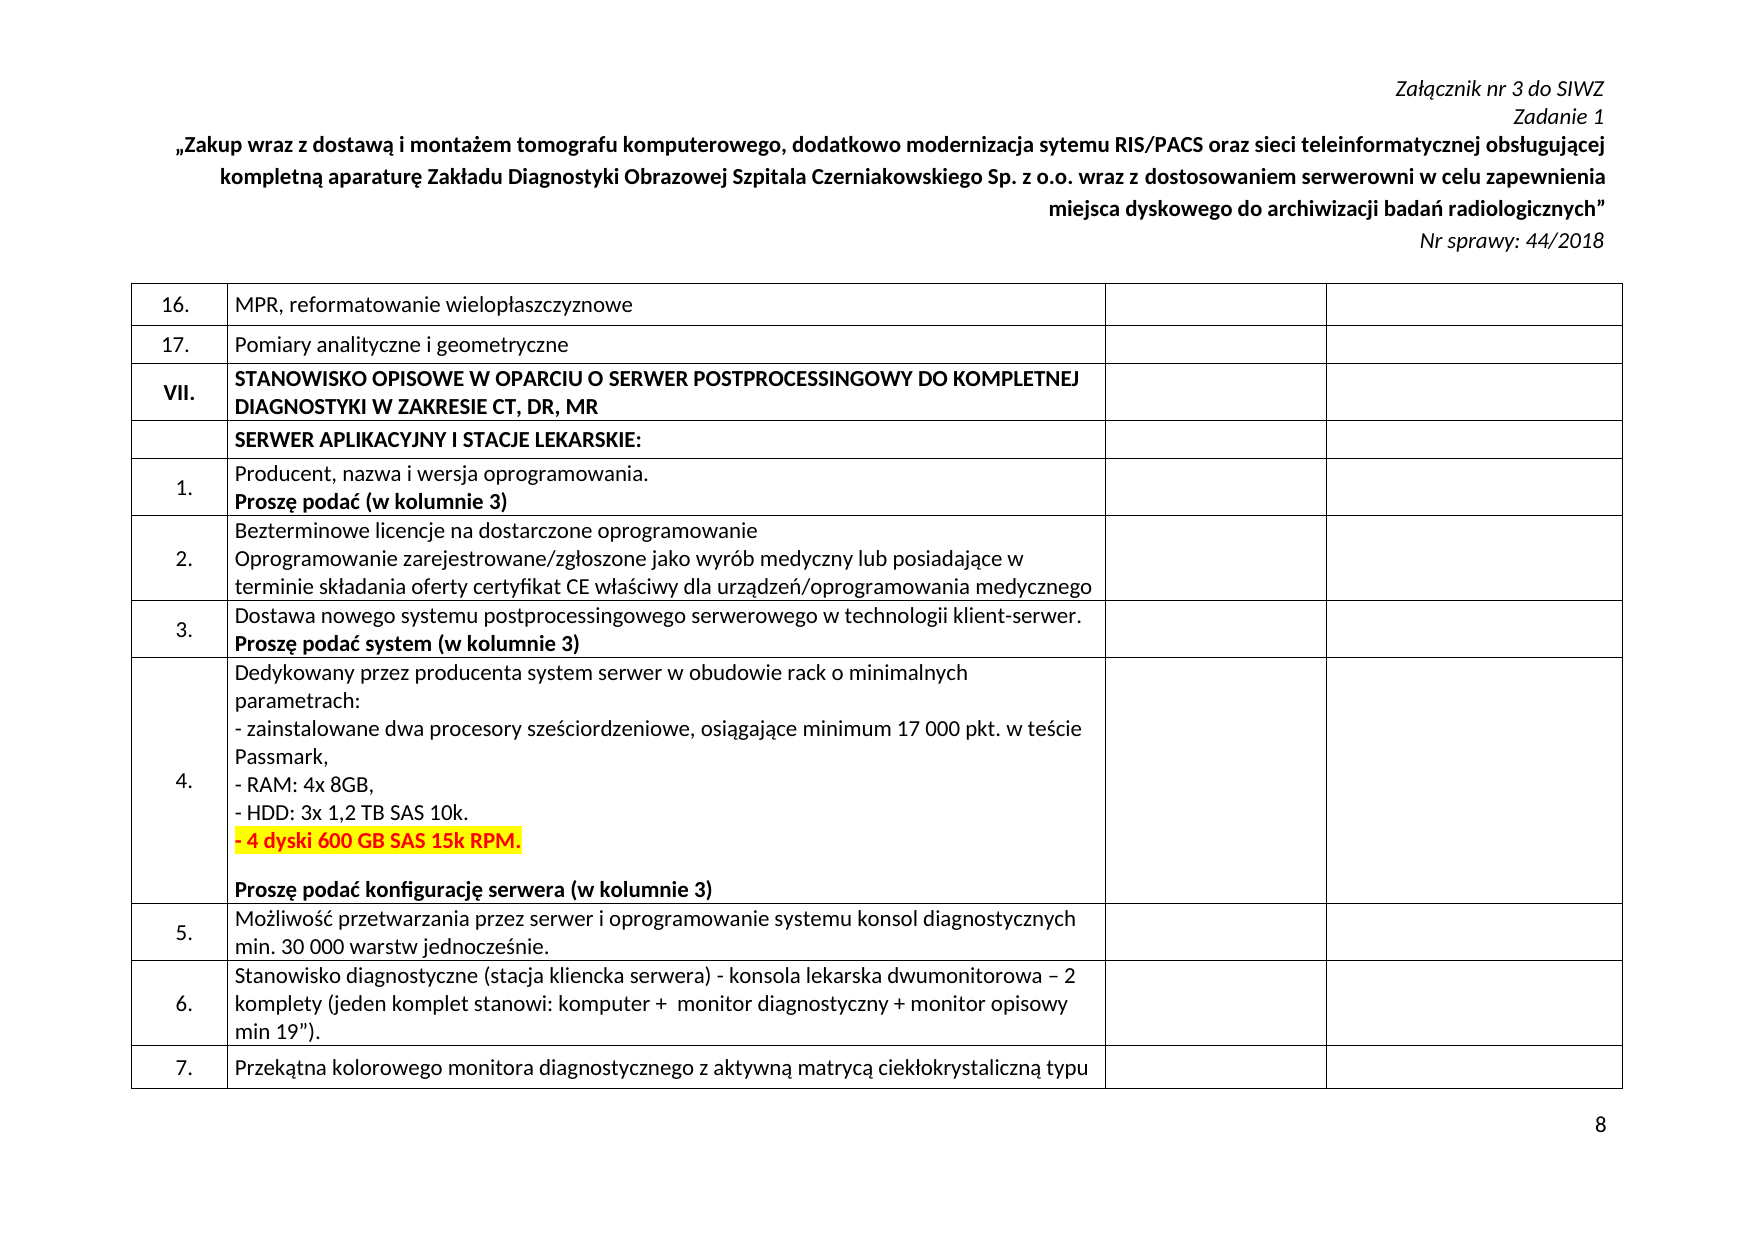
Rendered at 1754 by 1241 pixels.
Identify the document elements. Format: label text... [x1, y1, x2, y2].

table_cell [1327, 284, 1622, 325]
table_cell [1327, 601, 1622, 657]
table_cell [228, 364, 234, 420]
table_cell Pomiary analityczne i geometryczne [228, 326, 1105, 363]
table_cell MPR, reformatowanie wielopłaszczyznowe [228, 284, 1105, 325]
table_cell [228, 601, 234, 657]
table_cell [1327, 516, 1622, 600]
table_cell [132, 326, 227, 363]
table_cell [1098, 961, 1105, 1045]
table_cell [1327, 364, 1622, 420]
table_cell VII. [132, 364, 227, 420]
table_cell [1327, 1046, 1622, 1088]
table_cell [132, 658, 227, 903]
table_cell [1106, 421, 1326, 458]
table_cell SERWER APLIKACYJNY I STACJE LEKARSKIE: [228, 421, 1105, 458]
table_cell [1327, 326, 1622, 363]
table_cell [1106, 284, 1326, 325]
table_cell [1327, 961, 1622, 1045]
table_cell [1327, 658, 1622, 903]
table_cell [1106, 516, 1326, 600]
table_cell [1106, 459, 1326, 515]
table_cell [132, 904, 227, 960]
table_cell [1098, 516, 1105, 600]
table_cell [1106, 1046, 1326, 1088]
table_cell [1327, 421, 1622, 458]
table_cell [132, 284, 227, 325]
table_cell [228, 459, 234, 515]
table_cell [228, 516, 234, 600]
table_cell [132, 601, 227, 657]
table_cell [1106, 961, 1326, 1045]
table_cell [1327, 459, 1622, 515]
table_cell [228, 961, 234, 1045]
table_cell [1106, 326, 1326, 363]
table_cell [1106, 904, 1326, 960]
table_cell [132, 1046, 227, 1088]
table_cell [1106, 364, 1326, 420]
table_cell [132, 961, 227, 1045]
table_cell [132, 459, 227, 515]
table_cell [132, 516, 227, 600]
table_cell [1327, 904, 1622, 960]
table_cell Dedykowany przez producenta system serwer w obudowie rack o minimalnych parametrach: - zainstalowane dwa procesory sześciordzeniowe, osiągające minimum 17 000 pkt. w teście Passmark, - RAM: 4x 8GB, - HDD: 3x 1,2 TB SAS 10k. - 4 dyski 600 GB SAS 15k RPM. Proszę podać konfigurację serwera (w kolumnie 3) [228, 658, 1105, 903]
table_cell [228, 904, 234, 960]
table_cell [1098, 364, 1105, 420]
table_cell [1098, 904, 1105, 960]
table_cell [1106, 601, 1326, 657]
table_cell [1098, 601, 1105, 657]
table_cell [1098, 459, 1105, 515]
table_cell [1106, 658, 1326, 903]
table_cell [132, 421, 227, 458]
